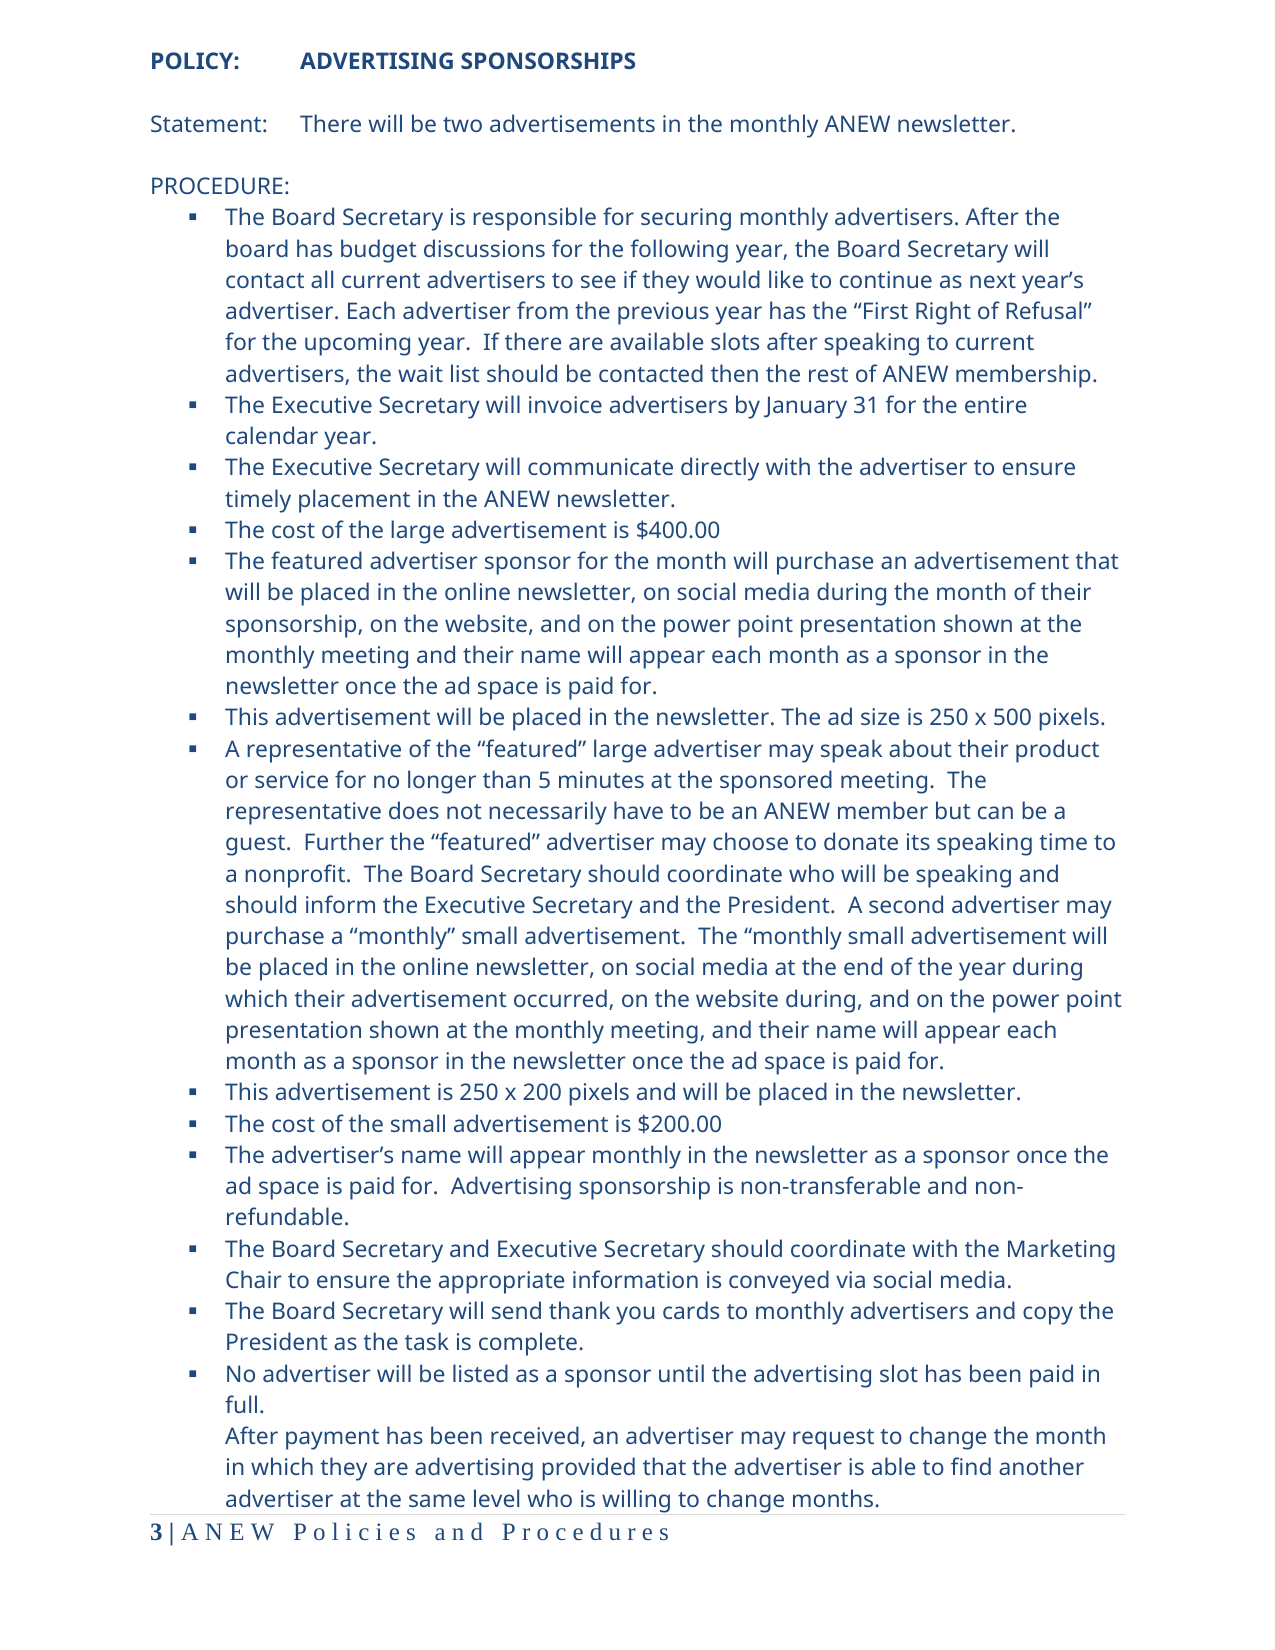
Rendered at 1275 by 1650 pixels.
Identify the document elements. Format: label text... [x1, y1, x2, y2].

list The cost of the large advertisement is $400.00 [187, 514, 1125, 545]
list The Board Secretary will send thank you cards to monthly advertisers and copy the President as the task is complete. [187, 1295, 1125, 1357]
text Statement: There will be two advertisements in the monthly ANEW newsletter. [150, 107, 1125, 139]
text PROCEDURE: [150, 170, 1125, 201]
list The featured advertiser sponsor for the month will purchase an advertisement that will be placed in the online newsletter, on social media during the month of their sponsorship, on the website, and on the power point presentation shown at the monthly meeting and their name will appear each month as a sponsor in the newsletter once the ad space is paid for. [187, 545, 1125, 701]
text After payment has been received, an advertiser may request to change the month in which they are advertising provided that the advertiser is able to find another advertiser at the same level who is willing to change months. [225, 1420, 1125, 1514]
list This advertisement will be placed in the newsletter. The ad size is 250 x 500 pixels. [187, 701, 1125, 732]
list The Executive Secretary will communicate directly with the advertiser to ensure timely placement in the ANEW newsletter. [187, 451, 1125, 514]
list The Executive Secretary will invoice advertisers by January 31 for the entire calendar year. [187, 389, 1125, 451]
list The cost of the small advertisement is $200.00 [187, 1107, 1125, 1139]
list The Board Secretary is responsible for securing monthly advertisers. After the board has budget discussions for the following year, the Board Secretary will contact all current advertisers to see if they would like to continue as next year’s advertiser. Each advertiser from the previous year has the “First Right of Refusal” for the upcoming year. If there are available slots after speaking to current advertisers, the wait list should be contacted then the rest of ANEW membership. [187, 201, 1125, 389]
text POLICY: ADVERTISING SPONSORSHIPS [150, 45, 1125, 76]
list No advertiser will be listed as a sponsor until the advertising slot has been paid in full. [187, 1357, 1125, 1420]
list The Board Secretary and Executive Secretary should coordinate with the Marketing Chair to ensure the appropriate information is conveyed via social media. [187, 1232, 1125, 1295]
list A representative of the “featured” large advertiser may speak about their product or service for no longer than 5 minutes at the sponsored meeting. The representative does not necessarily have to be an ANEW member but can be a guest. Further the “featured” advertiser may choose to donate its speaking time to a nonprofit. The Board Secretary should coordinate who will be speaking and should inform the Executive Secretary and the President. A second advertiser may purchase a “monthly” small advertisement. The “monthly small advertisement will be placed in the online newsletter, on social media at the end of the year during which their advertisement occurred, on the website during, and on the power point presentation shown at the monthly meeting, and their name will appear each month as a sponsor in the newsletter once the ad space is paid for. [187, 732, 1125, 1076]
list This advertisement is 250 x 200 pixels and will be placed in the newsletter. [187, 1076, 1125, 1107]
list The advertiser’s name will appear monthly in the newsletter as a sponsor once the ad space is paid for. Advertising sponsorship is non-transferable and non-refundable. [187, 1139, 1125, 1232]
